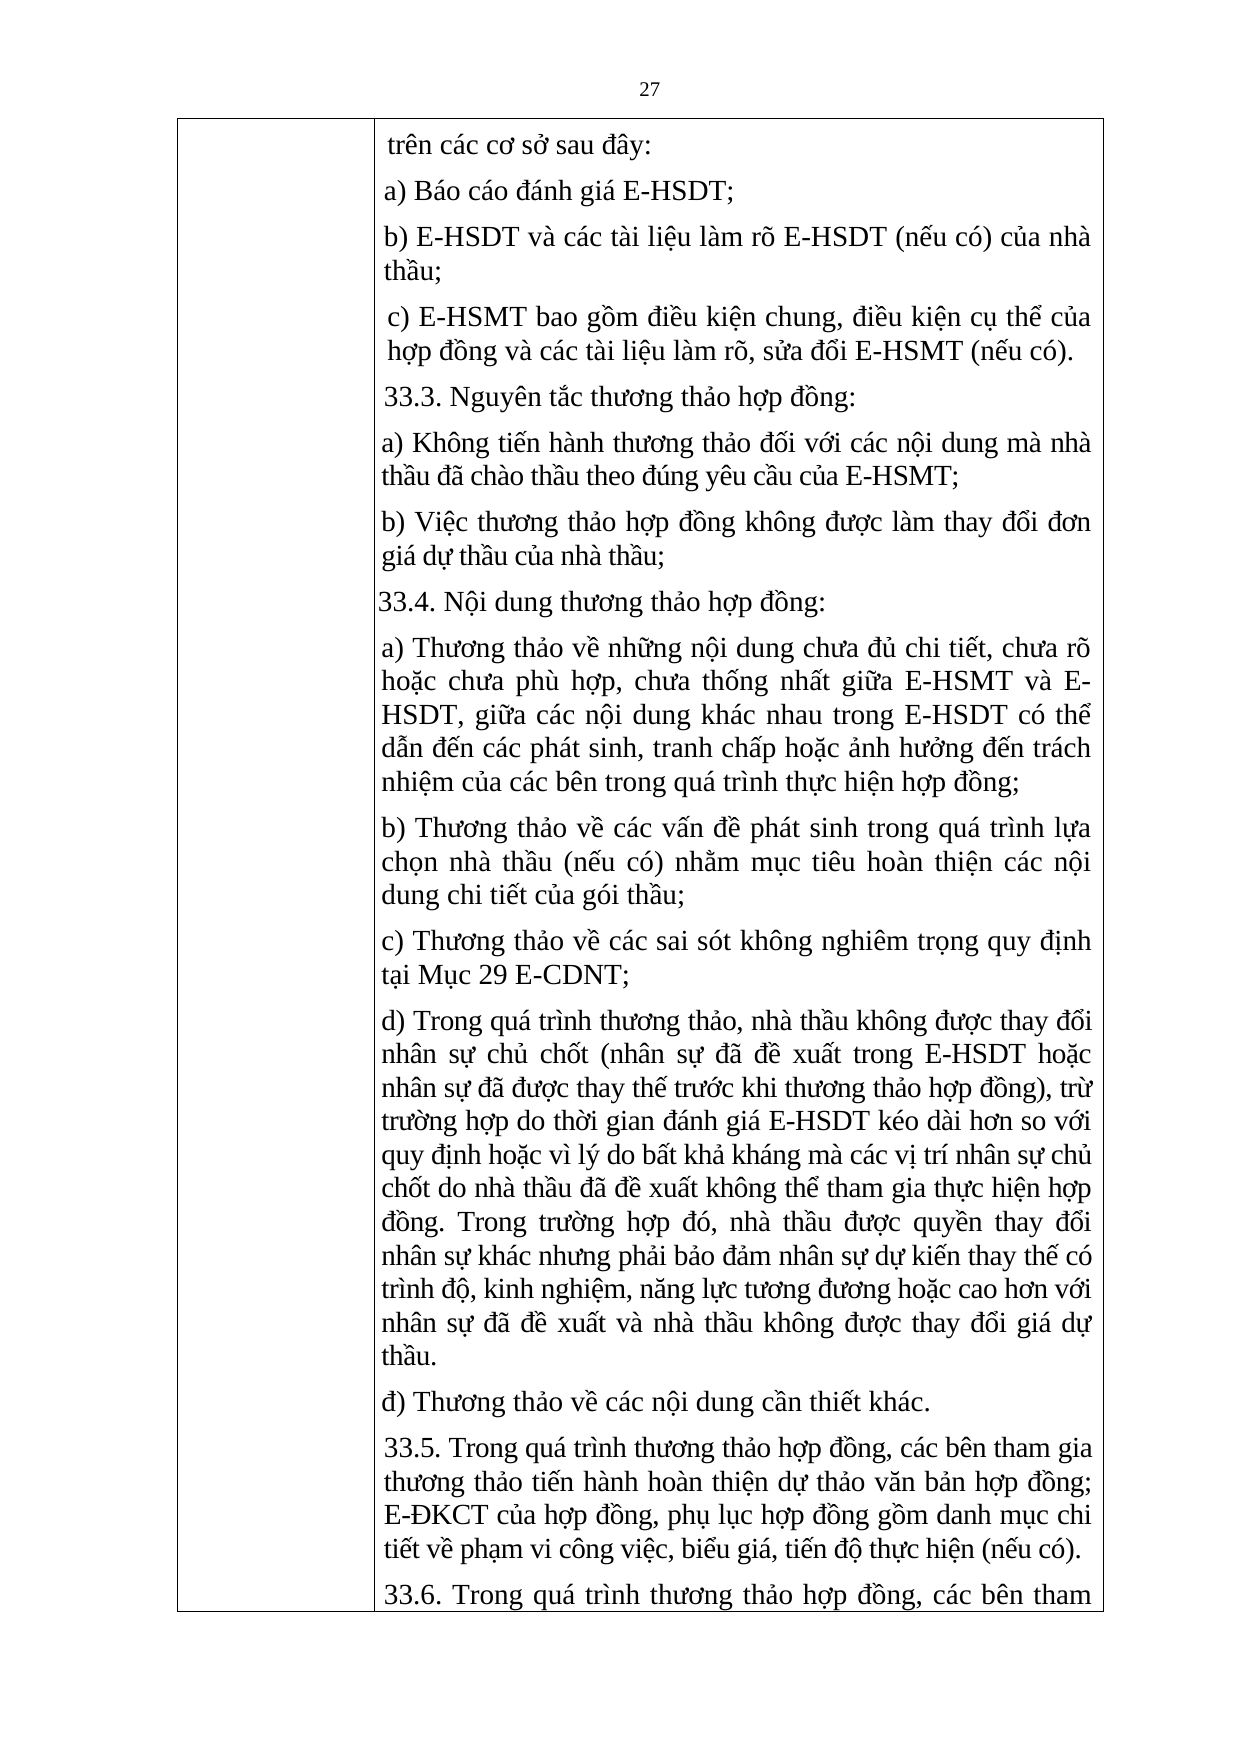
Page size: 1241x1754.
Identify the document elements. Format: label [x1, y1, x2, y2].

table_cell [375, 119, 1103, 1611]
table_cell [178, 119, 374, 1611]
